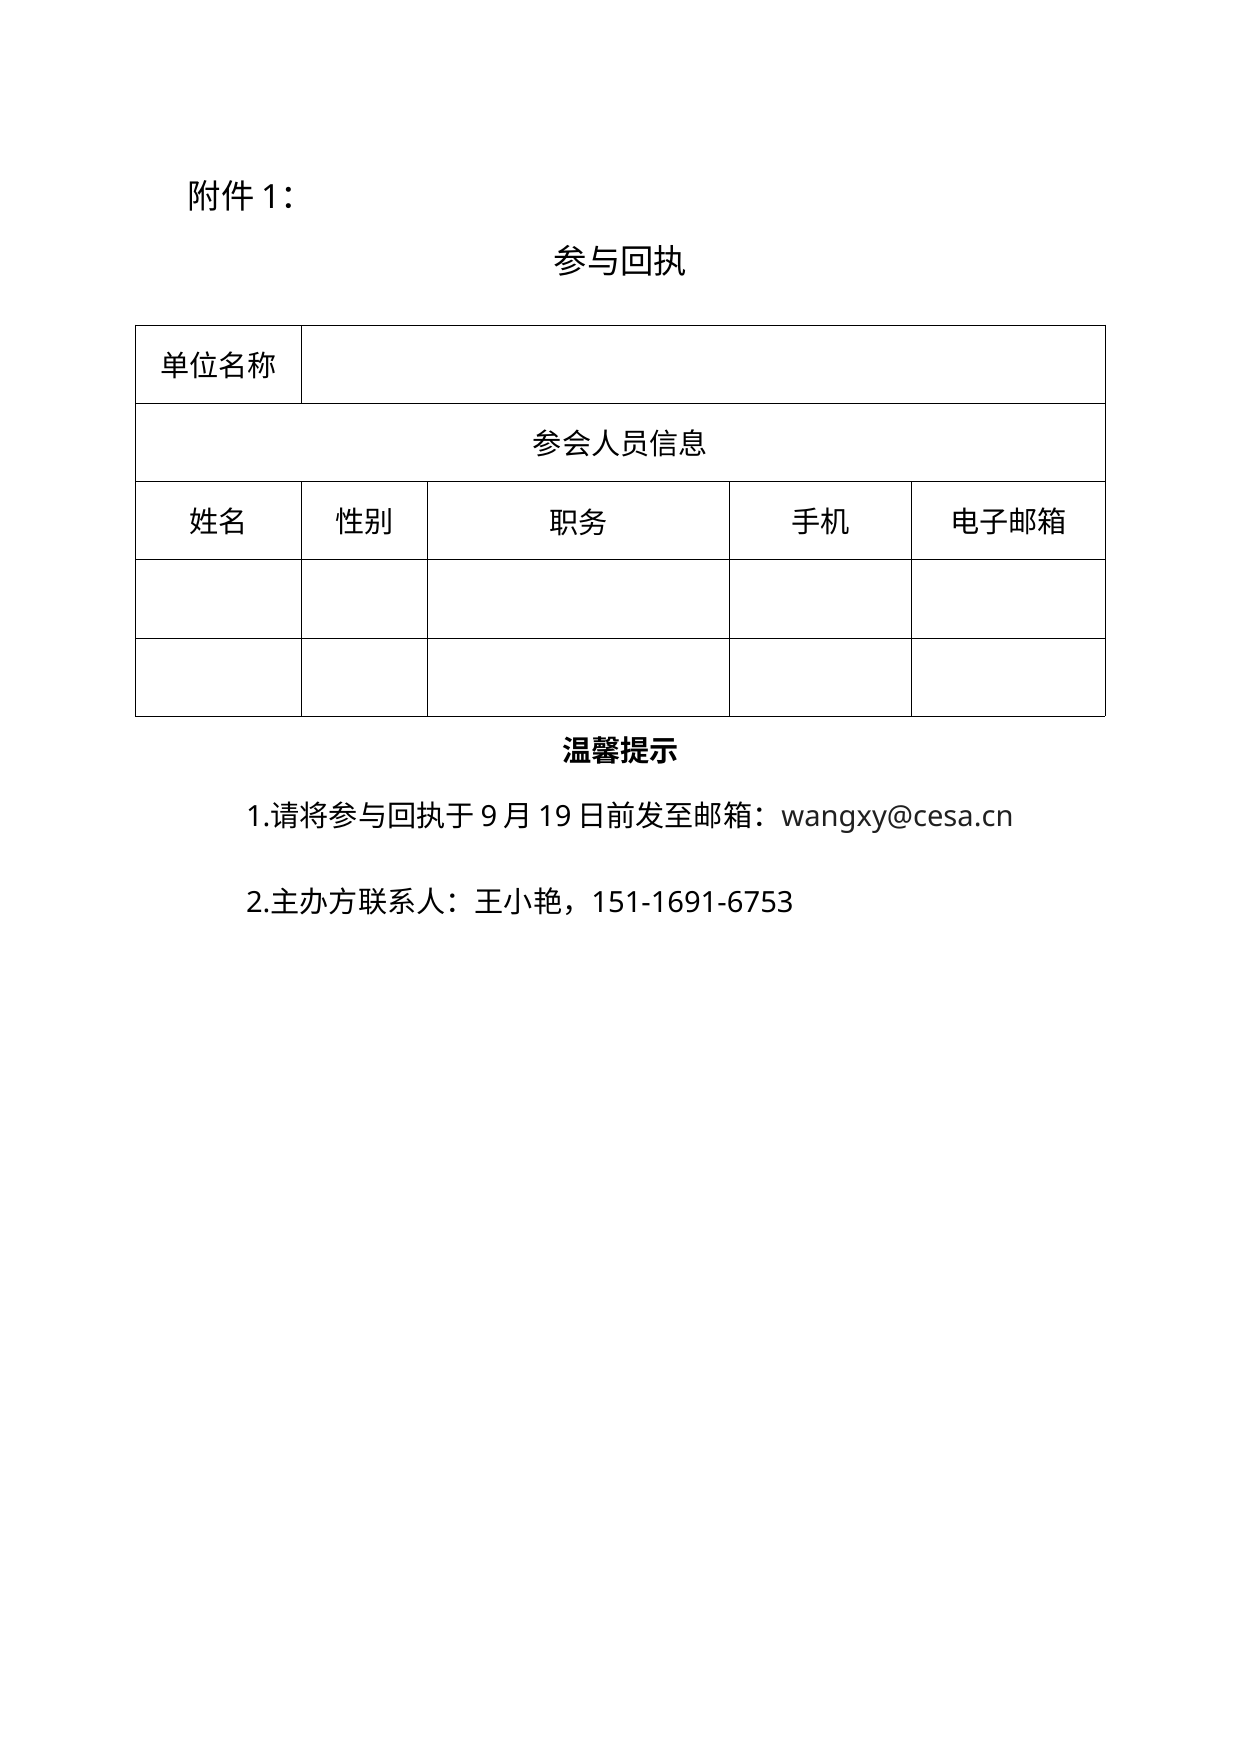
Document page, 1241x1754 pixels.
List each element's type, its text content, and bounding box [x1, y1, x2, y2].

table_cell [912, 639, 1105, 716]
table_cell 参会人员信息 [136, 404, 1105, 481]
table_cell [730, 639, 911, 716]
table_cell [912, 560, 1105, 637]
table_cell [428, 560, 729, 637]
table_header 单位名称 [136, 326, 301, 403]
table_cell 职务 [428, 482, 729, 559]
table_cell 姓名 [136, 482, 301, 559]
text 附件1： [187, 162, 1053, 227]
text 参与回执 [187, 227, 1053, 292]
table_cell [136, 560, 301, 637]
table_cell 电子邮箱 [912, 482, 1105, 559]
text 温馨提示 [187, 717, 1053, 781]
table_header [302, 326, 1105, 403]
table_cell [302, 639, 427, 716]
table_cell [302, 560, 427, 637]
table_cell 性别 [302, 482, 427, 559]
table_cell [136, 639, 301, 716]
table_cell [428, 639, 729, 716]
table_cell [730, 560, 911, 637]
list 请将参与回执于9月19日前发至邮箱：wangxy@cesa.cn [187, 781, 1053, 846]
list 主办方联系人：王小艳，151-1691-6753 [187, 867, 1053, 932]
table_cell 手机 [730, 482, 911, 559]
